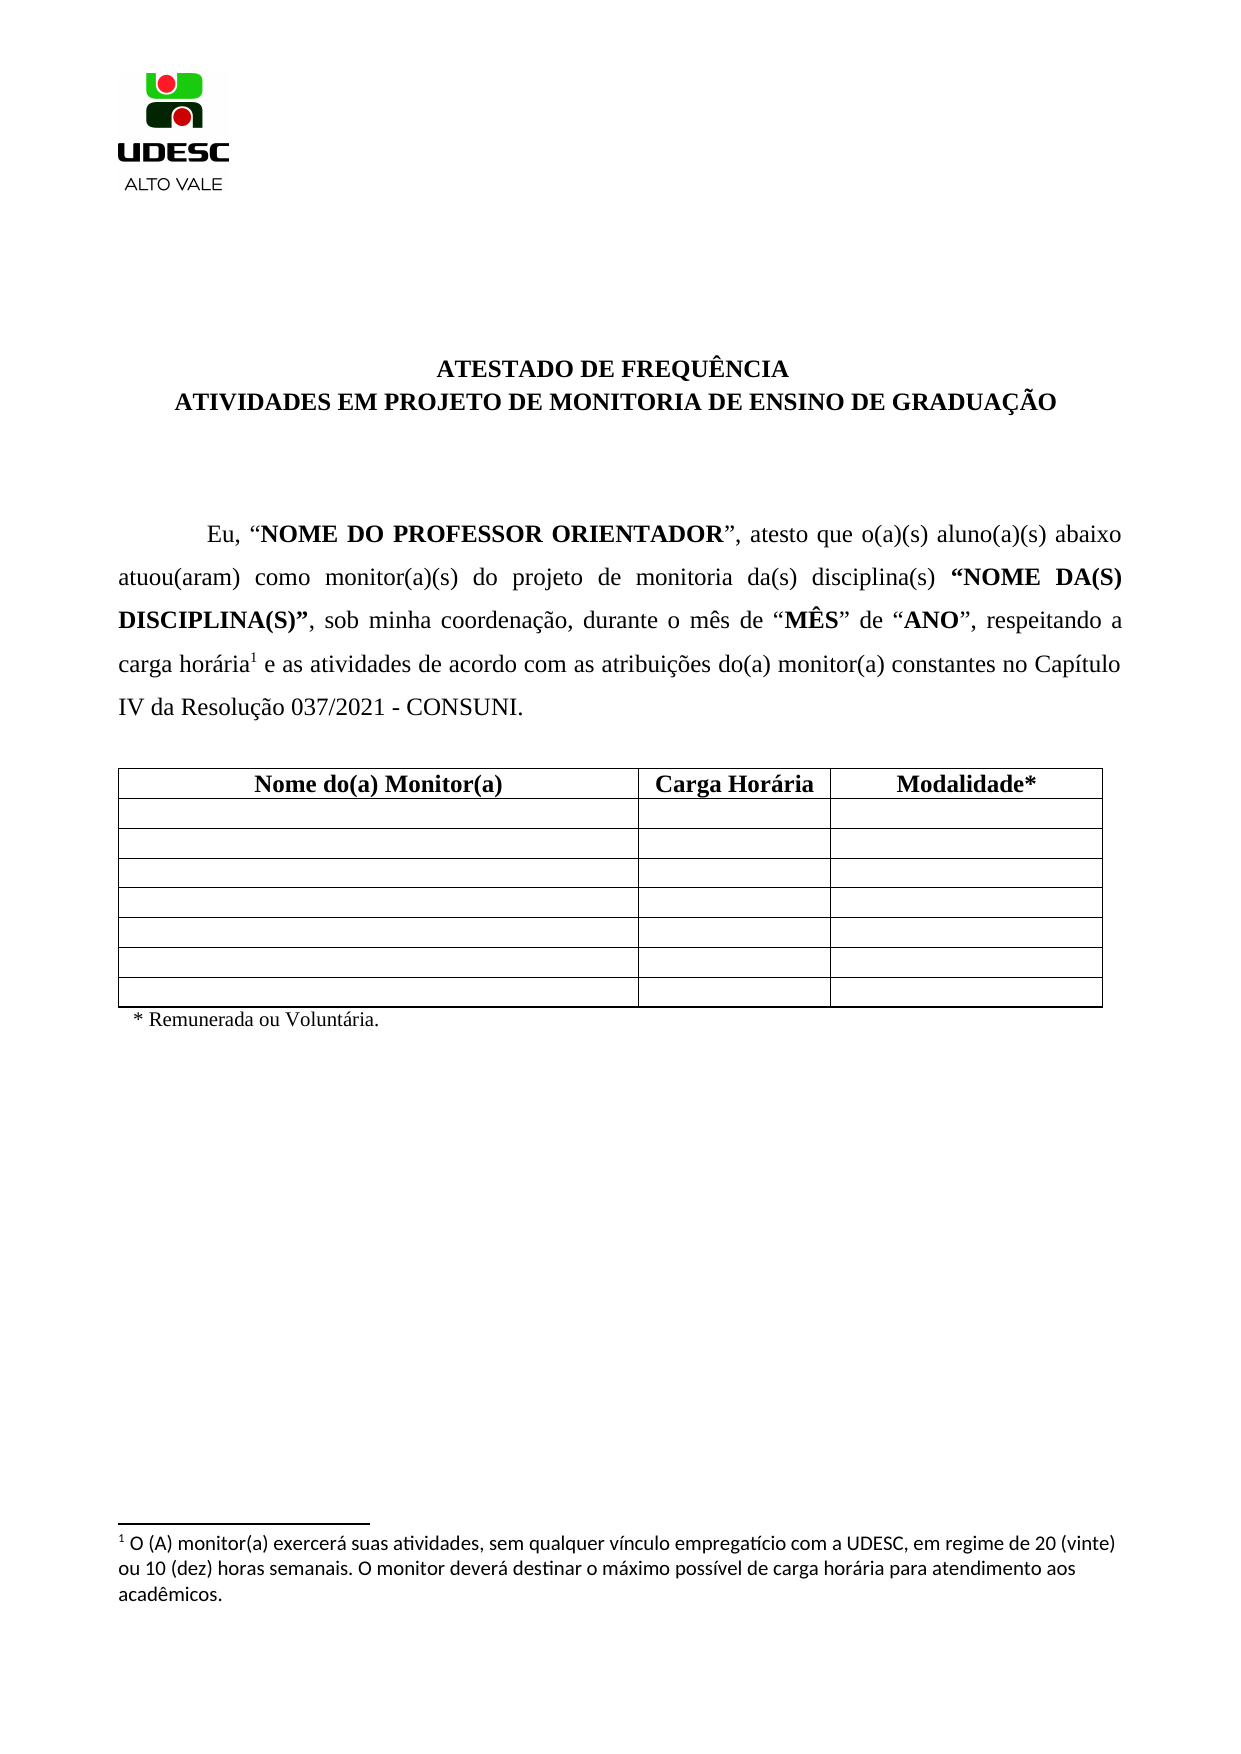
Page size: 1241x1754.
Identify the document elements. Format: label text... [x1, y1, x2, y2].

table_cell [119, 918, 638, 947]
table_cell [119, 978, 638, 1006]
text Eu, “NOME DO PROFESSOR ORIENTADOR”, atesto que o(a)(s) aluno(a)(s) abaixo atuou(aram) como monitor(a)(s) do projeto de monitoria da(s) disciplina(s) “NOME DA(S) DISCIPLINA(S)”, sob minha coordenação, durante o mês de “MÊS” de “ANO”, respeitando a carga horária e as atividades de acordo com as atribuições do(a) monitor(a) constantes no Capítulo IV da Resolução 037/2021 - CONSUNI. [118, 519, 1122, 721]
table_cell [119, 799, 638, 828]
table_cell [639, 888, 830, 917]
picture [118, 73, 229, 194]
table_header Modalidade* [831, 769, 1102, 798]
table_cell [639, 948, 830, 977]
table_cell [119, 888, 638, 917]
text * Remunerada ou Voluntária. [133, 1007, 1122, 1031]
table_cell [639, 918, 830, 947]
table_cell [831, 888, 1102, 917]
table_cell [639, 859, 830, 887]
table_header Carga Horária [639, 769, 830, 798]
table_cell [119, 829, 638, 857]
table_cell [831, 918, 1102, 947]
text ATIVIDADES EM PROJETO DE MONITORIA DE ENSINO DE GRADUAÇÃO [103, 387, 1122, 416]
table_cell [639, 829, 830, 857]
text ATESTADO DE FREQUÊNCIA [103, 354, 1122, 383]
table_cell [119, 859, 638, 887]
table_cell [831, 859, 1102, 887]
table_cell [831, 799, 1102, 828]
table_header Nome do(a) Monitor(a) [119, 769, 638, 798]
table_cell [831, 978, 1102, 1006]
table_cell [639, 799, 830, 828]
table_cell [831, 829, 1102, 857]
table_cell [831, 948, 1102, 977]
table_cell [119, 948, 638, 977]
table_cell [639, 978, 830, 1006]
